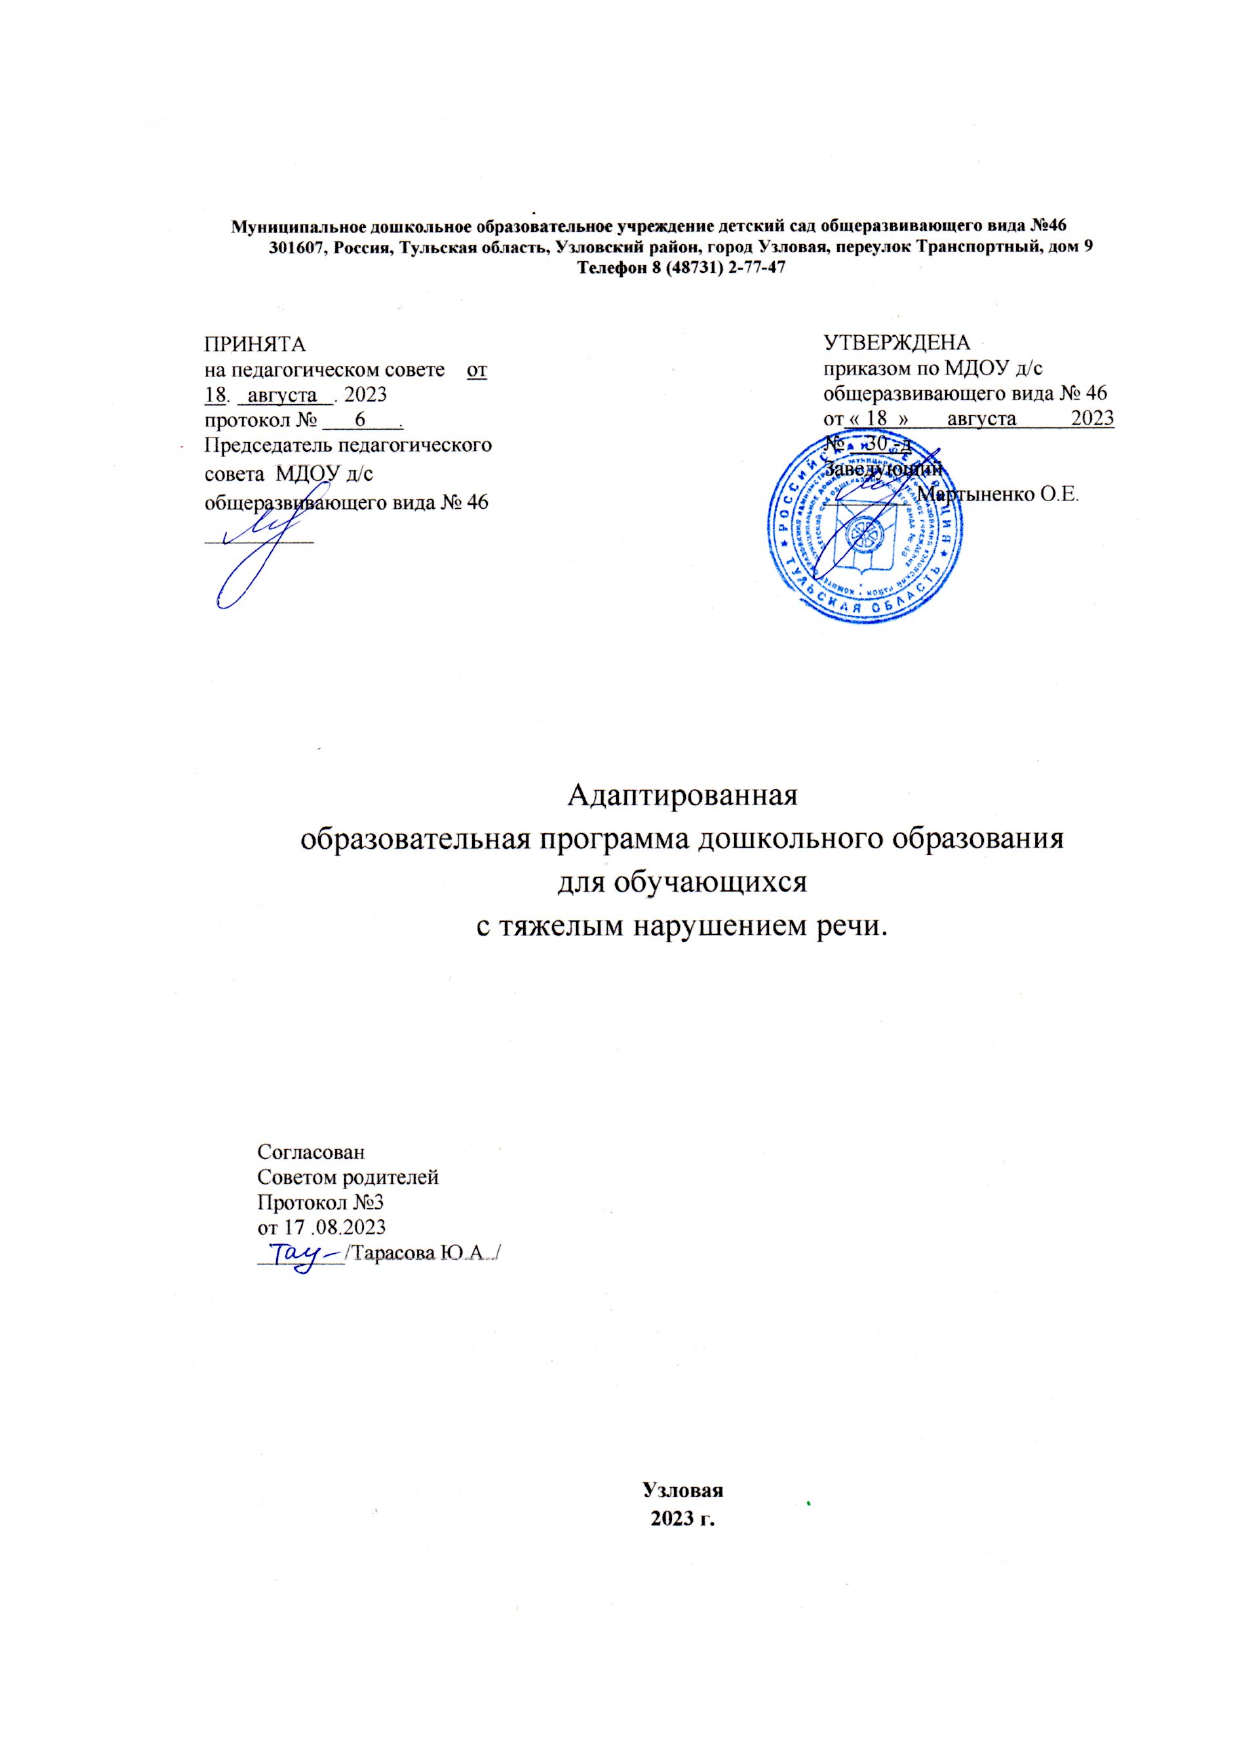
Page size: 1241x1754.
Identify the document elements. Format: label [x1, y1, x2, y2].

picture [110, 118, 1145, 1626]
